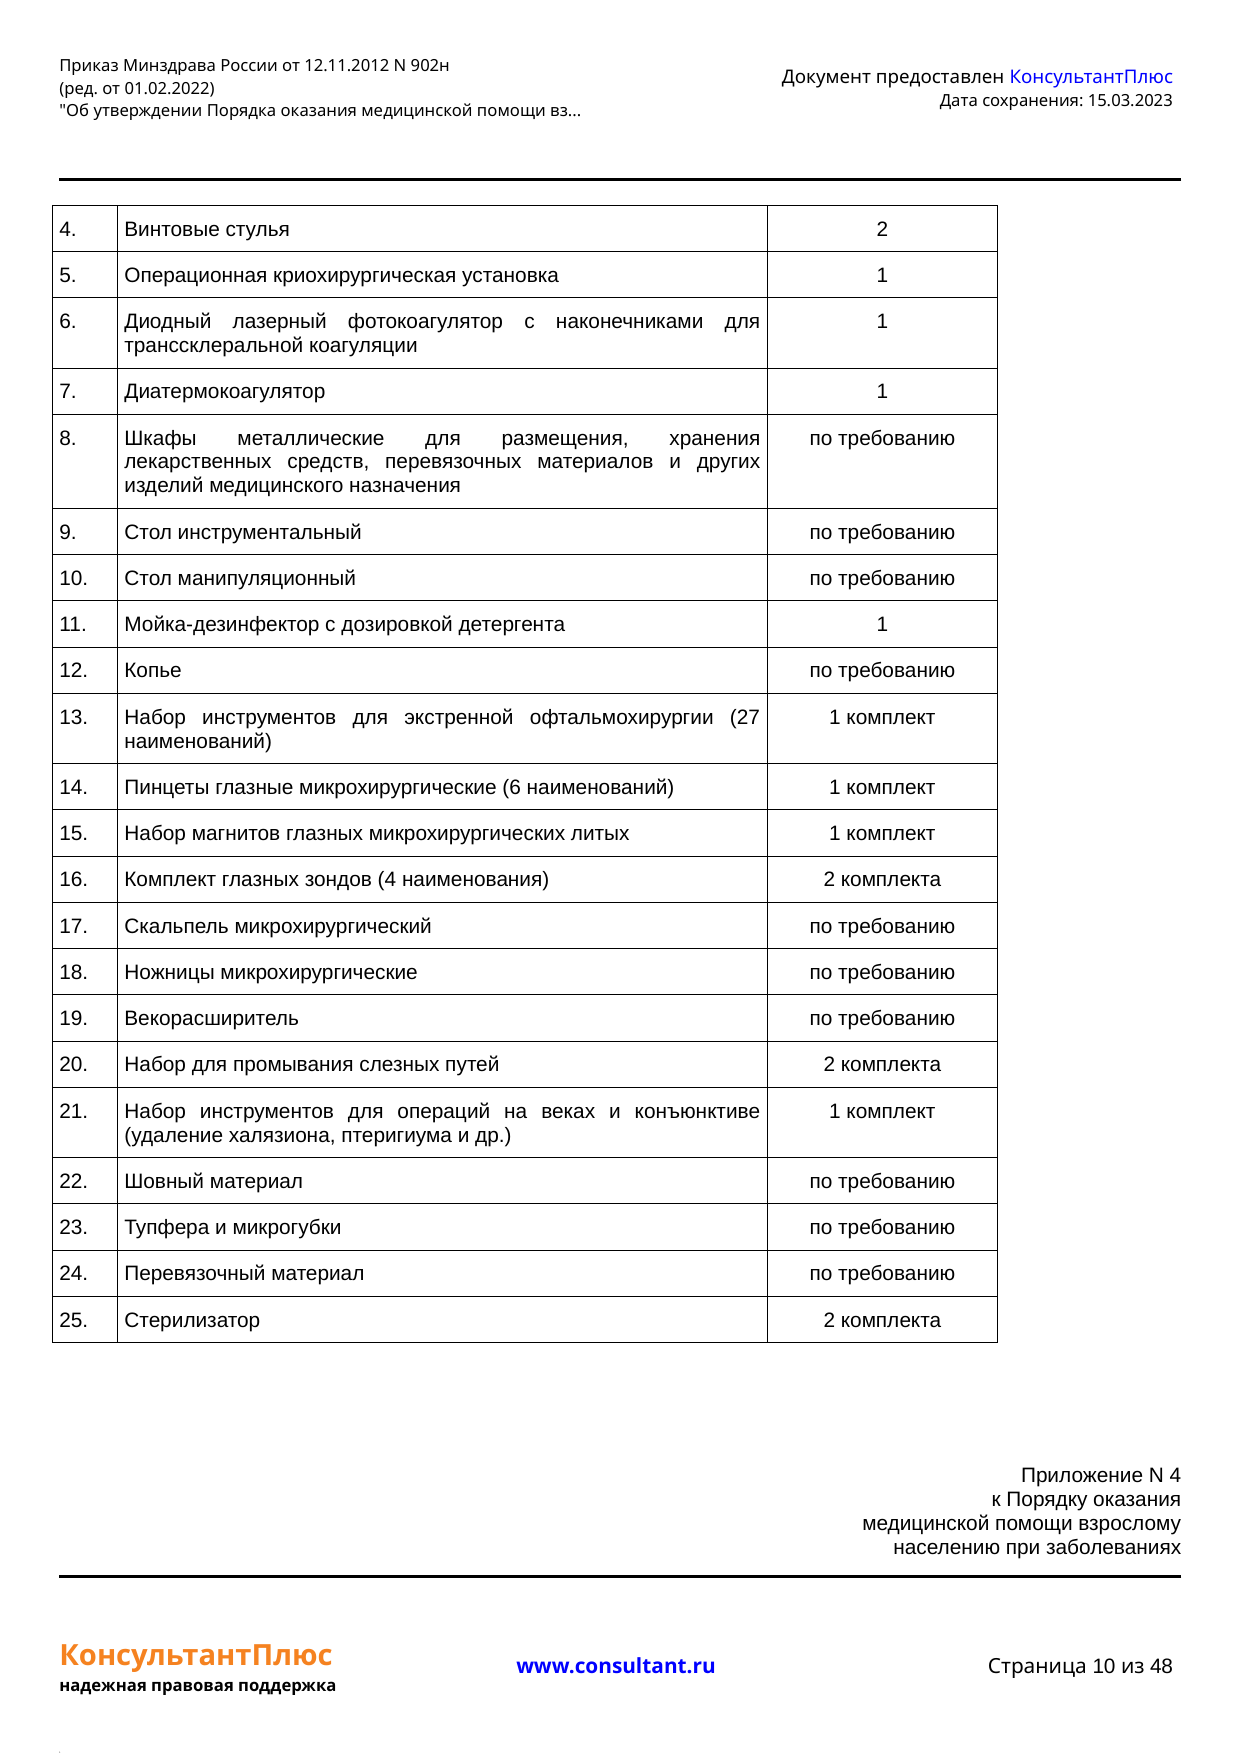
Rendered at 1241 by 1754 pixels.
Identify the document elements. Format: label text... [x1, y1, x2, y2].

table_cell 1 комплект [768, 694, 997, 763]
table_cell 11. [53, 601, 117, 647]
table_cell 25. [53, 1297, 117, 1342]
table_cell по требованию [768, 1158, 997, 1203]
table_cell 4. [53, 206, 117, 251]
table_cell по требованию [768, 1251, 997, 1296]
text к Порядку оказания [59, 1487, 1181, 1511]
table_cell по требованию [768, 1204, 997, 1249]
table_cell 1 [768, 252, 997, 297]
text медицинской помощи взрослому [59, 1511, 1181, 1535]
table_cell 9. [53, 509, 117, 554]
table_cell Стерилизатор [118, 1297, 767, 1342]
table_cell Диодный лазерный фотокоагулятор с наконечниками для транссклеральной коагуляции [118, 298, 767, 367]
table_cell Стол инструментальный [118, 509, 767, 554]
table_cell Векорасширитель [118, 995, 767, 1041]
table_cell 2 [768, 206, 997, 251]
text Приложение N 4 [59, 1463, 1181, 1487]
table_cell Операционная криохирургическая установка [118, 252, 767, 297]
table_cell по требованию [768, 509, 997, 554]
table_cell Набор магнитов глазных микрохирургических литых [118, 810, 767, 856]
table_cell 14. [53, 764, 117, 809]
table_cell Стол манипуляционный [118, 555, 767, 600]
table_cell 5. [53, 252, 117, 297]
table_cell 13. [53, 694, 117, 763]
table_cell 16. [53, 857, 117, 902]
table_cell 2 комплекта [768, 1042, 997, 1087]
table_cell 19. [53, 995, 117, 1041]
table_cell 2 комплекта [768, 857, 997, 902]
text населению при заболеваниях [59, 1535, 1181, 1559]
table_cell 1 комплект [768, 810, 997, 856]
table_cell Винтовые стулья [118, 206, 767, 251]
table_cell 12. [53, 648, 117, 693]
table_cell 7. [53, 369, 117, 414]
table_cell 21. [53, 1088, 117, 1157]
table_cell Комплект глазных зондов (4 наименования) [118, 857, 767, 902]
table_cell 1 [768, 298, 997, 367]
table_cell Мойка-дезинфектор с дозировкой детергента [118, 601, 767, 647]
table_cell Копье [118, 648, 767, 693]
table_cell 1 комплект [768, 764, 997, 809]
table_cell 17. [53, 903, 117, 948]
table_cell 1 комплект [768, 1088, 997, 1157]
table_cell 18. [53, 949, 117, 994]
table_cell Тупфера и микрогубки [118, 1204, 767, 1249]
table_cell 1 [768, 369, 997, 414]
table_cell Скальпель микрохирургический [118, 903, 767, 948]
table_cell по требованию [768, 995, 997, 1041]
table_cell Набор инструментов для экстренной офтальмохирургии (27 наименований) [118, 694, 767, 763]
table_cell Пинцеты глазные микрохирургические (6 наименований) [118, 764, 767, 809]
table_cell 24. [53, 1251, 117, 1296]
table_cell 6. [53, 298, 117, 367]
table_cell по требованию [768, 415, 997, 508]
table_cell 22. [53, 1158, 117, 1203]
table_cell 8. [53, 415, 117, 508]
table_cell Перевязочный материал [118, 1251, 767, 1296]
table_cell 23. [53, 1204, 117, 1249]
table_cell по требованию [768, 648, 997, 693]
table_cell 1 [768, 601, 997, 647]
table_cell 2 комплекта [768, 1297, 997, 1342]
table_cell Набор инструментов для операций на веках и конъюнктиве (удаление халязиона, птеригиума и др.) [118, 1088, 767, 1157]
table_cell Ножницы микрохирургические [118, 949, 767, 994]
table_cell по требованию [768, 949, 997, 994]
table_cell Шовный материал [118, 1158, 767, 1203]
table_cell Шкафы металлические для размещения, хранения лекарственных средств, перевязочных материалов и других изделий медицинского назначения [118, 415, 767, 508]
table_cell 15. [53, 810, 117, 856]
table_cell Диатермокоагулятор [118, 369, 767, 414]
table_cell по требованию [768, 903, 997, 948]
table_cell по требованию [768, 555, 997, 600]
table_cell Набор для промывания слезных путей [118, 1042, 767, 1087]
table_cell 10. [53, 555, 117, 600]
table_cell 20. [53, 1042, 117, 1087]
